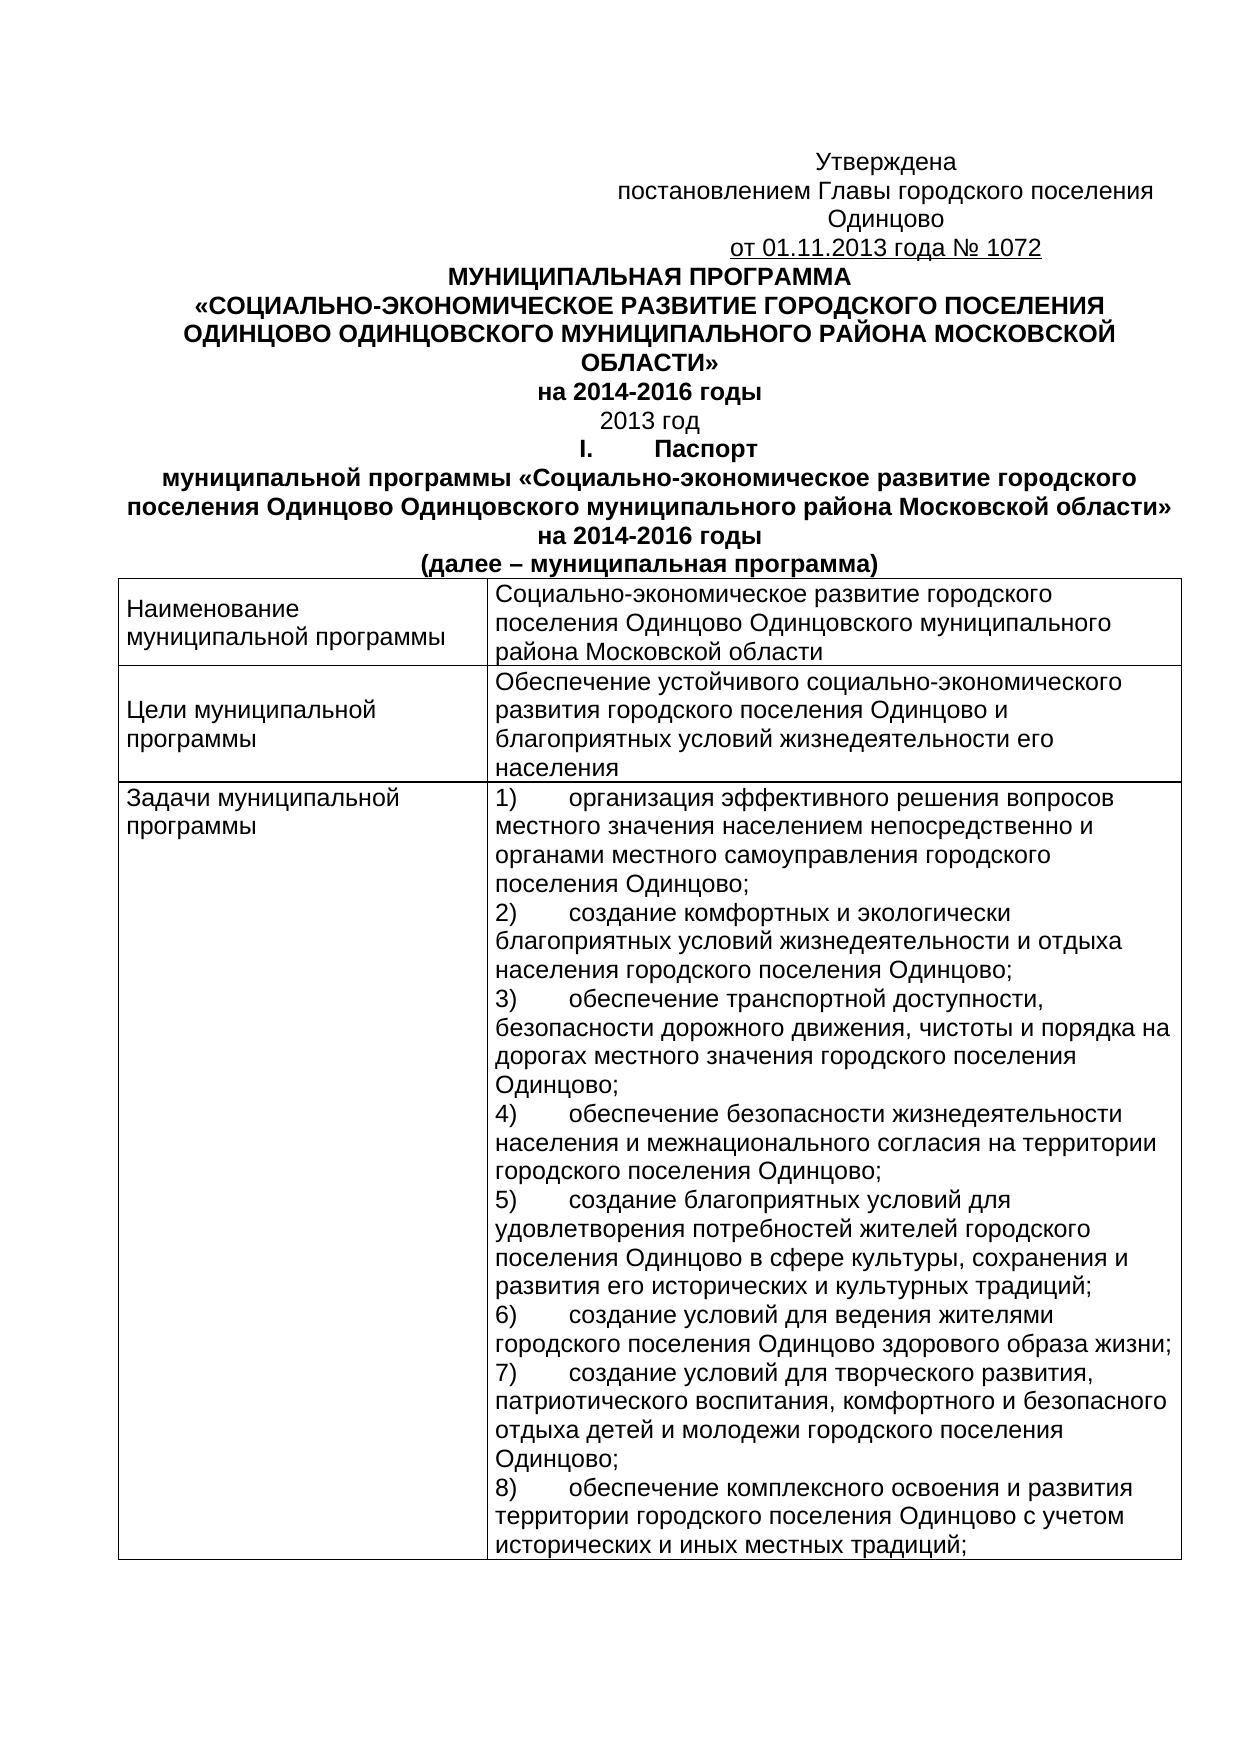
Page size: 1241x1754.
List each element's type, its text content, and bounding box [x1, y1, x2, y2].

table_cell Обеспечение устойчивого социально-экономического развития городского поселения Одинцово и благоприятных условий жизнедеятельности его населения [488, 666, 1181, 781]
text «СОЦИАЛЬНО-ЭКОНОМИЧЕСКОЕ РАЗВИТИЕ ГОРОДСКОГО ПОСЕЛЕНИЯ ОДИНЦОВО ОДИНЦОВСКОГО МУНИЦИПАЛЬНОГО РАЙОНА МОСКОВСКОЙ ОБЛАСТИ» [118, 291, 1181, 377]
table_cell Цели муниципальной программы [119, 666, 487, 781]
text муниципальной программы «Социально-экономическое развитие городского поселения Одинцово Одинцовского муниципального района Московской области» на 2014-2016 годы [118, 463, 1181, 549]
table_header Наименование муниципальной программы [119, 579, 487, 665]
table_header Социально-экономическое развитие городского поселения Одинцово Одинцовского муниципального района Московской области [488, 579, 1181, 665]
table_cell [119, 783, 487, 1559]
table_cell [488, 783, 1181, 1559]
text от 01.11.2013 года № 1072 [591, 233, 1181, 262]
text 2013 год [118, 406, 1181, 434]
text на 2014-2016 годы [118, 377, 1181, 406]
text МУНИЦИПАЛЬНАЯ ПРОГРАММА [118, 262, 1181, 291]
text постановлением Главы городского поселения Одинцово [591, 176, 1181, 233]
list Паспорт [156, 434, 1181, 463]
text Утверждена [591, 147, 1181, 176]
text (далее – муниципальная программа) [118, 549, 1181, 578]
